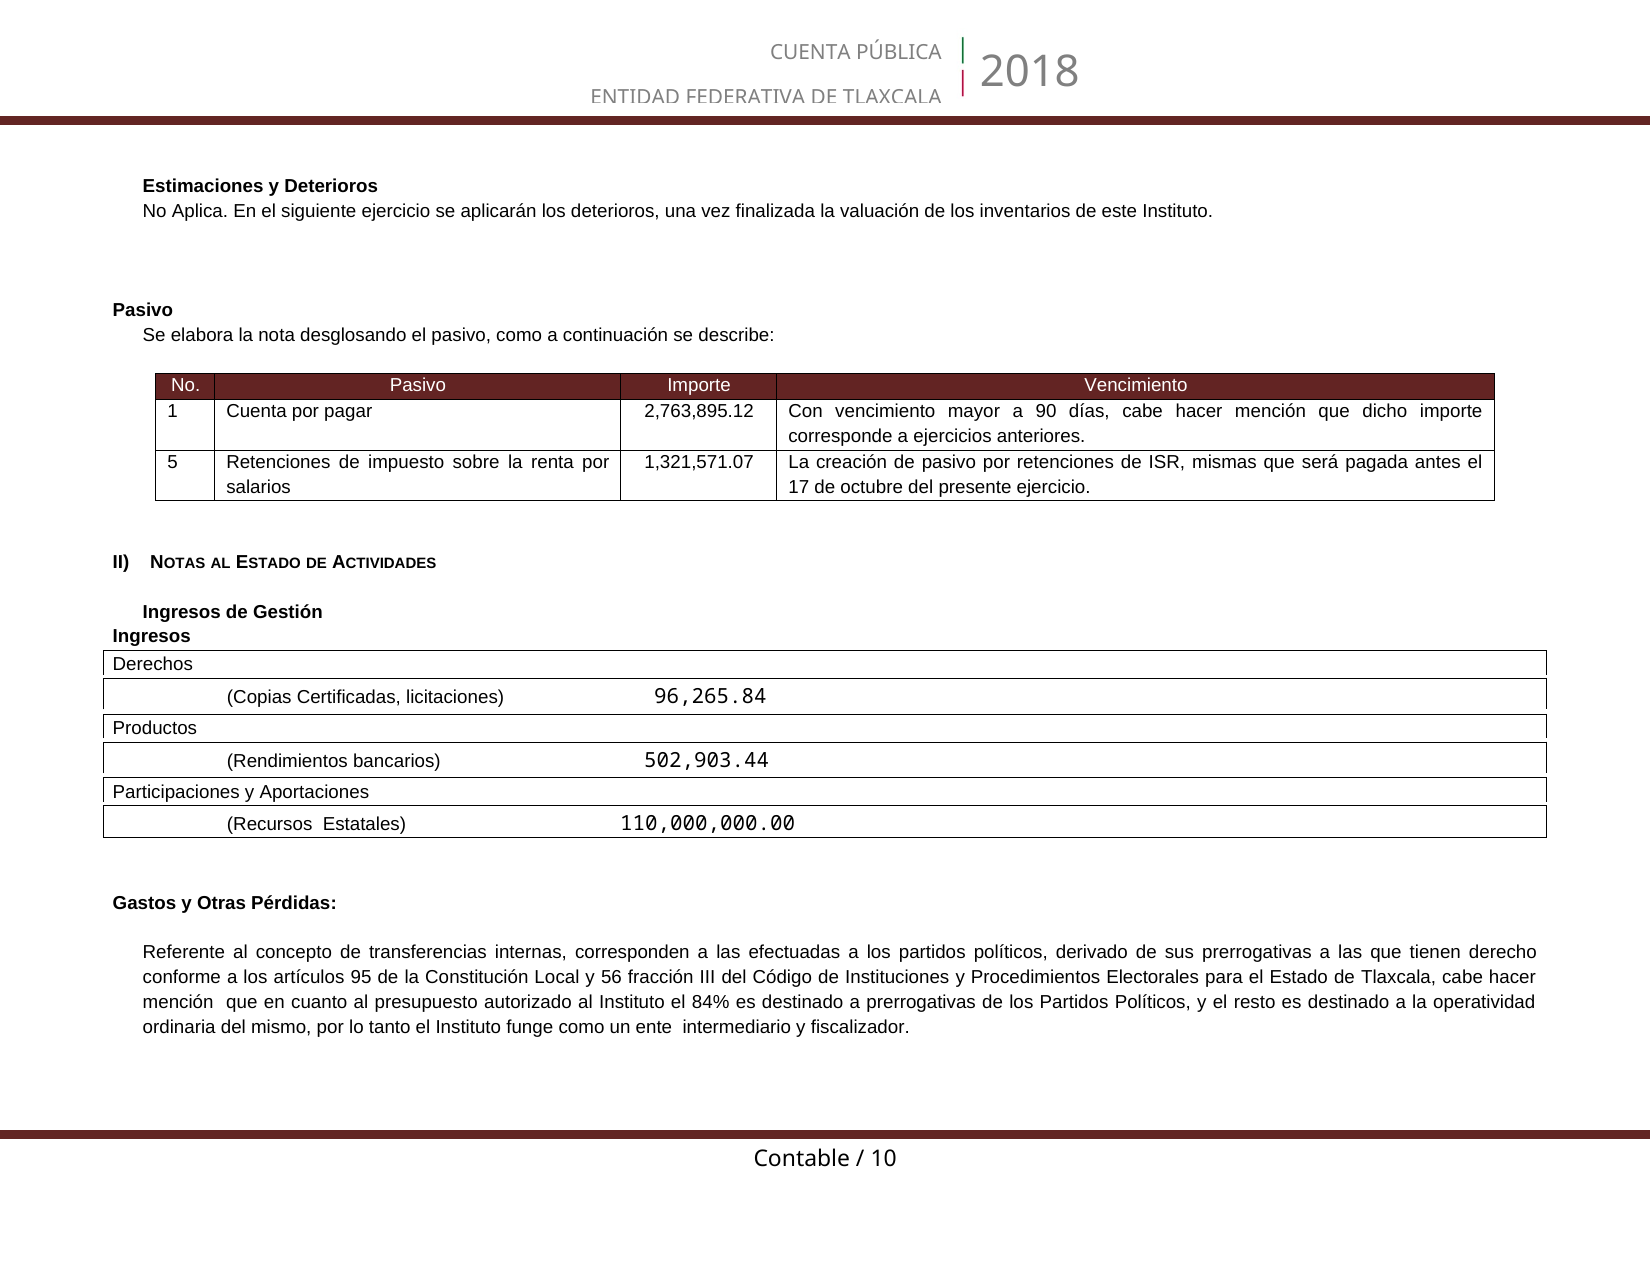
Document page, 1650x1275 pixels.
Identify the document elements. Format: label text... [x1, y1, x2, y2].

text (Rendimientos bancarios) 502,903.44 [104, 743, 1546, 773]
text Se elabora la nota desglosando el pasivo, como a continuación se describe: [142, 323, 1537, 345]
table_cell Retenciones de impuesto sobre la renta por salarios [215, 451, 620, 500]
table_cell Con vencimiento mayor a 90 días, cabe hacer mención que dicho importe corresponde a ejercicios anteriores. [777, 400, 1494, 449]
text Derechos [104, 651, 1546, 675]
table_header Pasivo [215, 374, 620, 399]
picture [956, 28, 974, 99]
text Gastos y Otras Pérdidas: [112, 892, 1537, 913]
table_cell 1,321,571.07 [621, 451, 776, 500]
text Ingresos [112, 625, 1537, 647]
text II) Notas al Estado de Actividades [112, 551, 1537, 572]
table_cell Cuenta por pagar [215, 400, 620, 449]
table_cell 1 [156, 400, 214, 449]
table_cell La creación de pasivo por retenciones de ISR, mismas que será pagada antes el 17 de octubre del presente ejercicio. [777, 451, 1494, 500]
text (Copias Certificadas, licitaciones) 96,265.84 [104, 679, 1546, 709]
text Estimaciones y Deterioros [142, 175, 1537, 196]
table_header Importe [621, 374, 776, 399]
text Pasivo [112, 299, 1537, 320]
text Referente al concepto de transferencias internas, corresponden a las efectuadas a los partidos políticos, derivado de sus prerrogativas a las que tienen derecho conforme a los artículos 95 de la Constitución Local y 56 fracción III del Código de Instituciones y Procedimientos Electorales para el Estado de Tlaxcala, cabe hacer mención que en cuanto al presupuesto autorizado al Instituto el 84% es destinado a prerrogativas de los Partidos Políticos, y el resto es destinado a la operatividad ordinaria del mismo, por lo tanto el Instituto funge como un ente intermediario y fiscalizador. [142, 941, 1537, 1037]
table_header No. [156, 374, 214, 399]
text No Aplica. En el siguiente ejercicio se aplicarán los deterioros, una vez finalizada la valuación de los inventarios de este Instituto. [142, 199, 1537, 221]
table_header Vencimiento [777, 374, 1494, 399]
text Ingresos de Gestión [142, 600, 1537, 622]
table_cell 2,763,895.12 [621, 400, 776, 449]
text Productos [104, 715, 1546, 738]
text Participaciones y Aportaciones [104, 778, 1546, 802]
text (Recursos Estatales) 110,000,000.00 [104, 806, 1546, 837]
table_cell 5 [156, 451, 214, 500]
